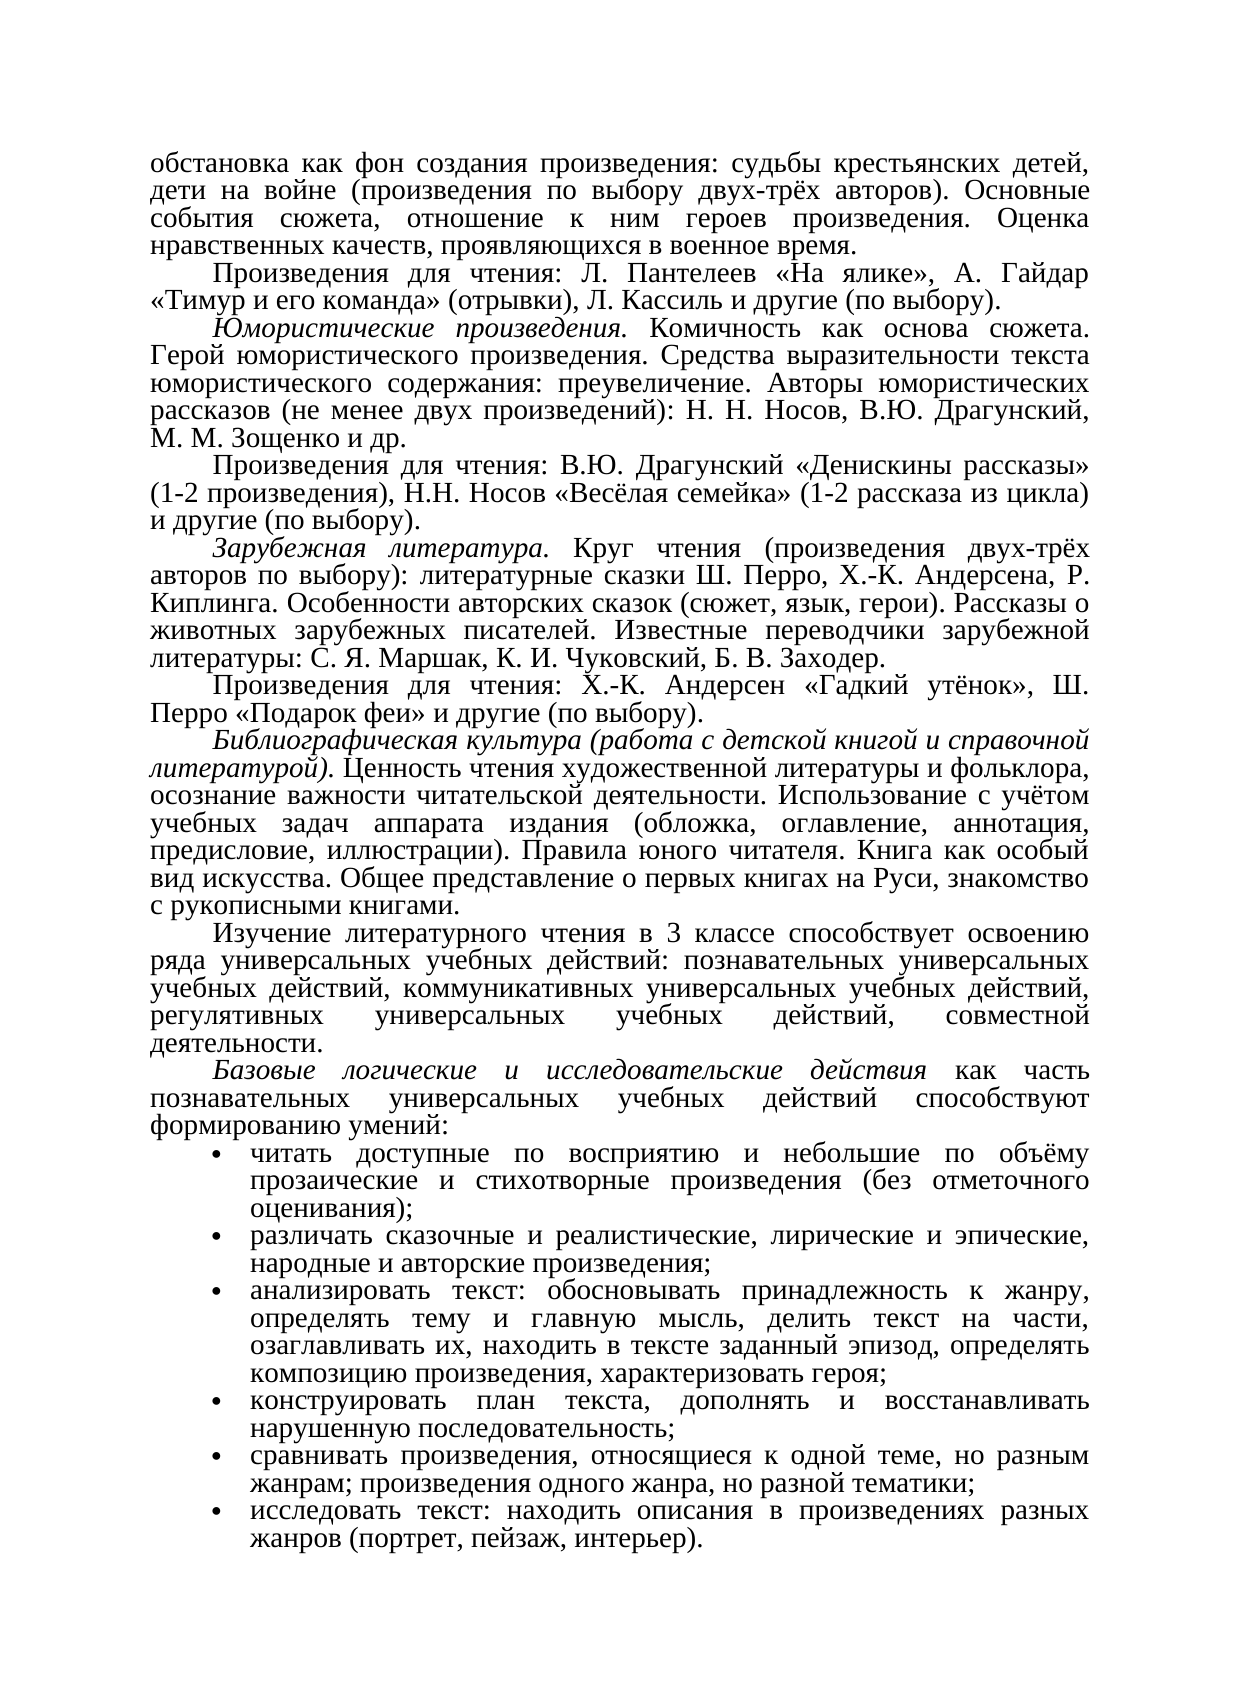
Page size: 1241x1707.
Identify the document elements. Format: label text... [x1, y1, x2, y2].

text Изучение литературного чтения в 3 классе способствует освоению ряда универсальных учебных действий: познавательных универсальных учебных действий, коммуникативных универсальных учебных действий, регулятивных универсальных учебных действий, совместной деятельности. [150, 920, 1090, 1057]
text Юмористические произведения. Комичность как основа сюжета. Герой юмористического произведения. Средства выразительности текста юмористического содержания: преувеличение. Авторы юмористических рассказов (не менее двух произведений): Н. Н. Носов, В.Ю. Драгунский, М. М. Зощенко и др. [150, 315, 1090, 452]
list конструировать план текста, дополнять и восстанавливать нарушенную последовательность; [212, 1387, 1090, 1442]
text Произведения для чтения: Х.-К. Андерсен «Гадкий утёнок», Ш. Перро «Подарок феи» и другие (по выбору). [150, 672, 1090, 727]
text Произведения для чтения: Л. Пантелеев «На ялике», А. Гайдар «Тимур и его команда» (отрывки), Л. Кассиль и другие (по выбору). [150, 260, 1090, 315]
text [150, 150, 1090, 260]
text Библиографическая культура (работа с детской книгой и справочной литературой). Ценность чтения художественной литературы и фольклора, осознание важности читательской деятельности. Использование с учётом учебных задач аппарата издания (обложка, оглавление, аннотация, предисловие, иллюстрации). Правила юного читателя. Книга как особый вид искусства. Общее представление о первых книгах на Руси, знакомство с рукописными книгами. [150, 727, 1090, 920]
text Произведения для чтения: В.Ю. Драгунский «Денискины рассказы» (1-2 произведения), Н.Н. Носов «Весёлая семейка» (1-2 рассказа из цикла) и другие (по выбору). [150, 452, 1090, 535]
list читать доступные по восприятию и небольшие по объёму прозаические и стихотворные произведения (без отметочного оценивания); [212, 1140, 1090, 1222]
text Зарубежная литература. Круг чтения (произведения двух-трёх авторов по выбору): литературные сказки Ш. Перро, Х.-К. Андерсена, Р. Киплинга. Особенности авторских сказок (сюжет, язык, герои). Рассказы о животных зарубежных писателей. Известные переводчики зарубежной литературы: С. Я. Маршак, К. И. Чуковский, Б. В. Заходер. [150, 535, 1090, 672]
list различать сказочные и реалистические, лирические и эпические, народные и авторские произведения; [212, 1222, 1090, 1277]
text Базовые логические и исследовательские действия как часть познавательных универсальных учебных действий способствуют формированию умений: [150, 1057, 1090, 1140]
list анализировать текст: обосновывать принадлежность к жанру, определять тему и главную мысль, делить текст на части, озаглавливать их, находить в тексте заданный эпизод, определять композицию произведения, характеризовать героя; [212, 1277, 1090, 1387]
list исследовать текст: находить описания в произведениях разных жанров (портрет, пейзаж, интерьер). [212, 1497, 1090, 1552]
list сравнивать произведения, относящиеся к одной теме, но разным жанрам; произведения одного жанра, но разной тематики; [212, 1442, 1090, 1497]
